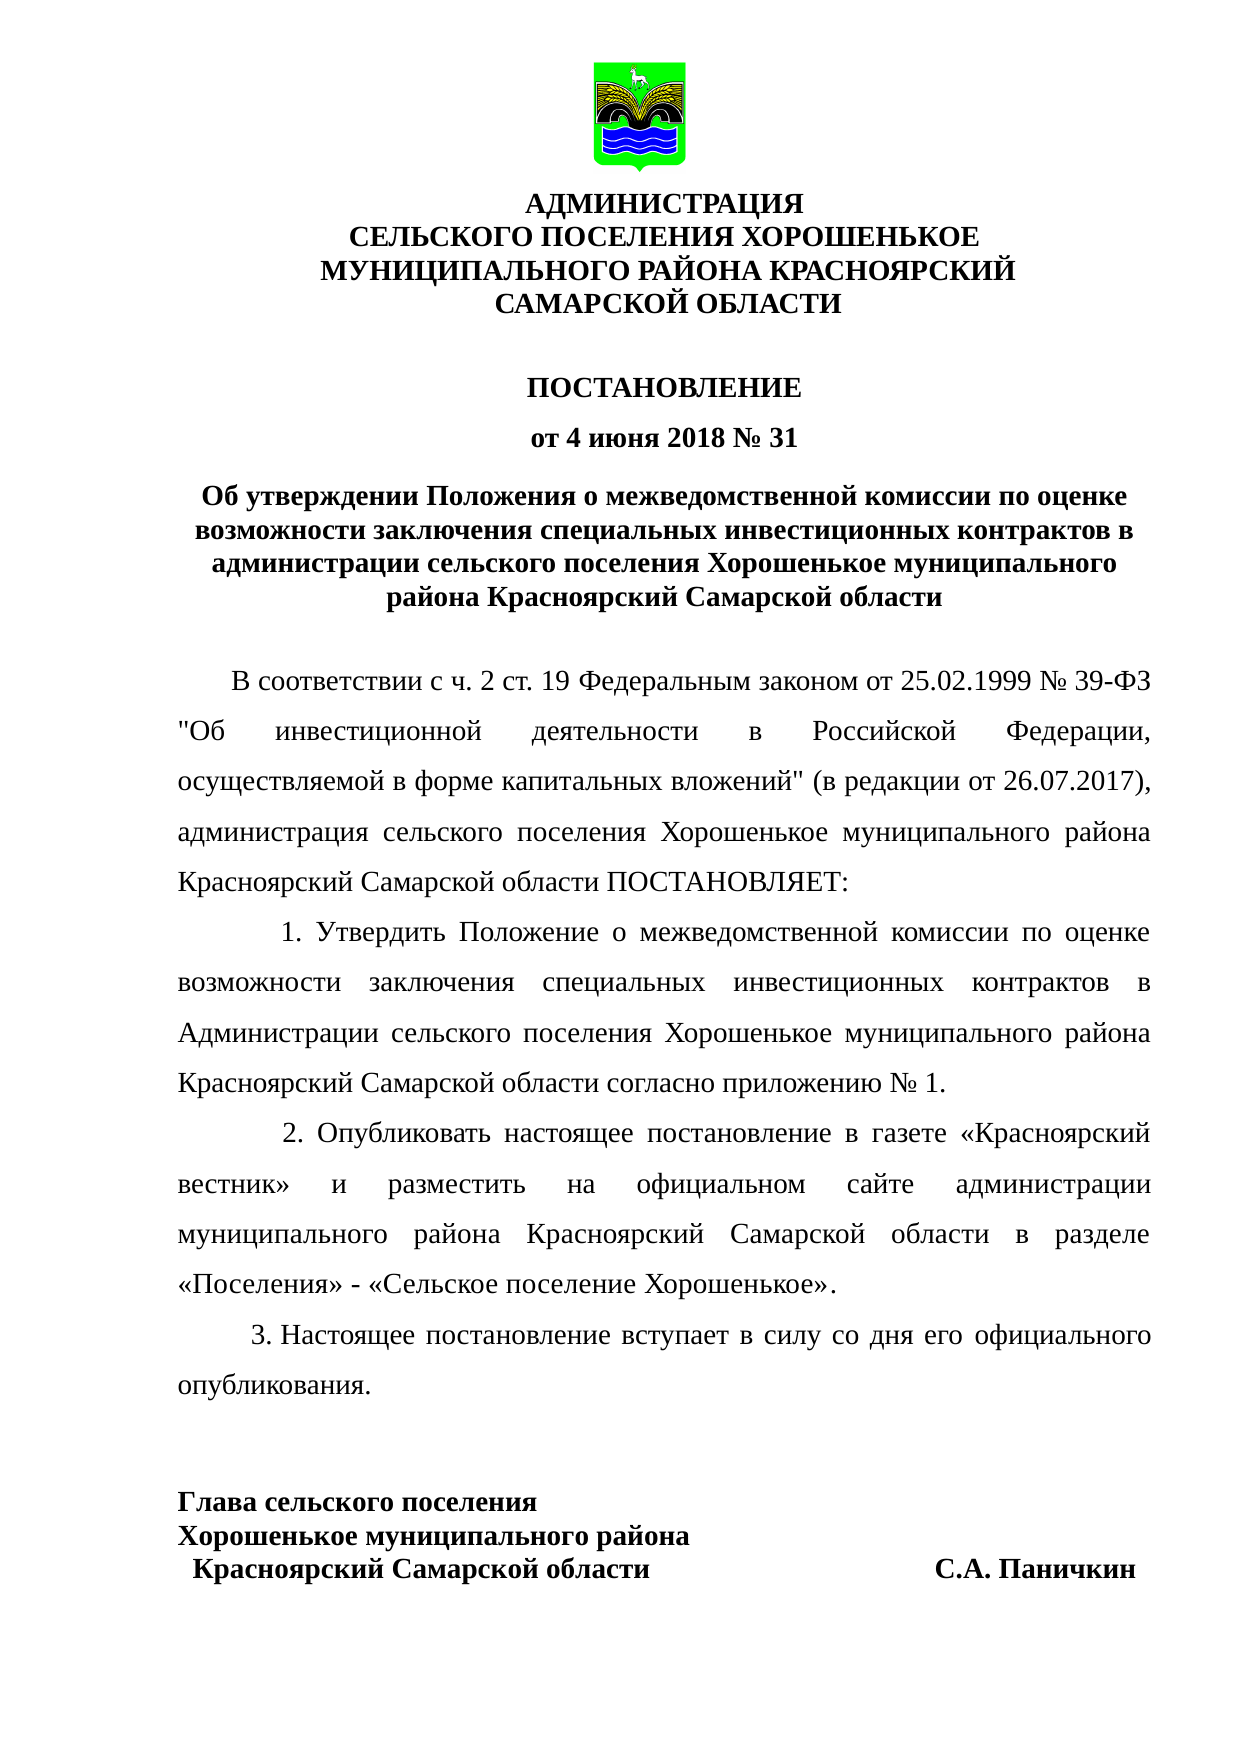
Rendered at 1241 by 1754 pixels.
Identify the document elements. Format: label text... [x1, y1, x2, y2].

text МУНИЦИПАЛЬНОГО РАЙОНА КРАСНОЯРСКИЙ [177, 253, 1152, 286]
text В соответствии с ч. 2 ст. 19 Федеральным законом от 25.02.1999 № 39-ФЗ "Об инвестиционной деятельности в Российской Федерации, осуществляемой в форме капитальных вложений" (в редакции от 26.07.2017), администрация сельского поселения Хорошенькое муниципального района Красноярский Самарской области ПОСТАНОВЛЯЕТ: [177, 663, 1152, 897]
text Глава сельского поселения [177, 1484, 1151, 1518]
text АДМИНИСТРАЦИЯ [177, 66, 1152, 219]
text СЕЛЬСКОГО ПОСЕЛЕНИЯ ХОРОШЕНЬКОЕ [177, 219, 1152, 253]
text Красноярский Самарской области С.А. Паничкин [177, 1552, 1152, 1585]
text Об утверждении Положения о межведомственной комиссии по оценке возможности заключения специальных инвестиционных контрактов в администрации сельского поселения Хорошенькое муниципального района Красноярский Самарской области [177, 478, 1152, 612]
text от 4 июня 2018 № 31 [177, 421, 1152, 454]
text 2. Опубликовать настоящее постановление в газете «Красноярский вестник» и разместить на официальном сайте администрации муниципального района Красноярский Самарской области в разделе «Поселения» - «Сельское поселение Хорошенькое». [177, 1250, 1152, 1300]
text Хорошенькое муниципального района [177, 1518, 1152, 1552]
text 2. Опубликовать настоящее постановление в газете «Красноярский вестник» и разместить на официальном сайте администрации муниципального района Красноярский Самарской области в разделе «Поселения» - «Сельское поселение Хорошенькое». [177, 1116, 1152, 1216]
text 3. Настоящее постановление вступает в силу со дня его официального опубликования. [177, 1317, 1152, 1401]
text САМАРСКОЙ ОБЛАСТИ [177, 286, 1152, 320]
text 1. Утвердить Положение о межведомственной комиссии по оценке возможности заключения специальных инвестиционных контрактов в Администрации сельского поселения Хорошенькое муниципального района Красноярский Самарской области согласно приложению № 1. [177, 914, 1152, 1099]
subtitle ПОСТАНОВЛЕНИЕ [177, 370, 1152, 404]
